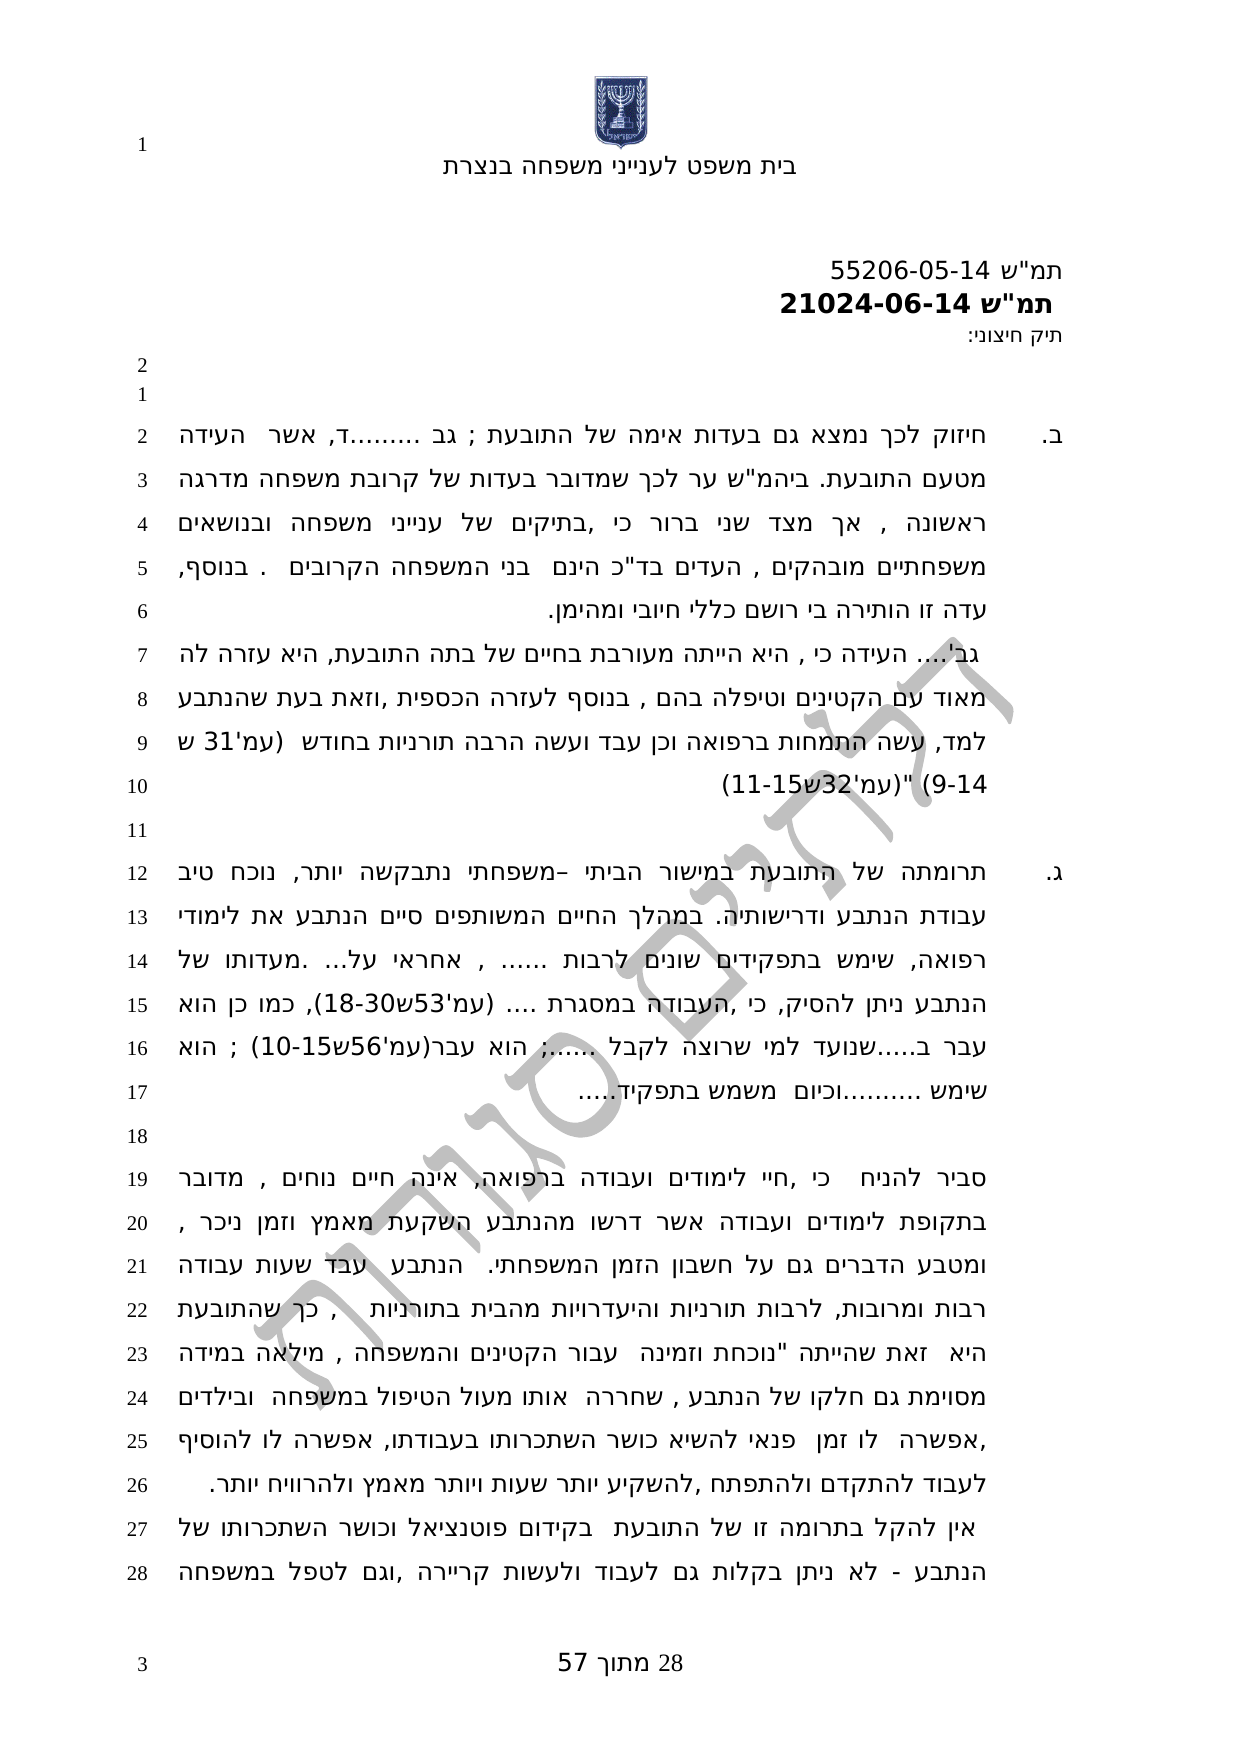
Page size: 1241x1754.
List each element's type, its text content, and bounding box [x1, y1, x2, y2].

text גב'.... העידה כי , היא הייתה מעורבת בחיים של בתה התובעת, היא עזרה לה מאוד עם הקטינים וטיפלה בהם , בנוסף לעזרה הכספית ,וזאת בעת שהנתבע למד, עשה התמחות ברפואה וכן עבד ועשה הרבה תורניות בחודש (עמ'31 ש9-14) "(עמ'32ש11-15) [177, 639, 988, 800]
text סביר להניח כי ,חיי לימודים ועבודה ברפואה, אינה חיים נוחים , מדובר בתקופת לימודים ועבודה אשר דרשו מהנתבע השקעת מאמץ וזמן ניכר ,ומטבע הדברים גם על חשבון הזמן המשפחתי. הנתבע עבד שעות עבודה רבות ומרובות, לרבות תורניות והיעדרויות מהבית בתורניות , כך שהתובעת היא זאת שהייתה "נוכחת וזמינה עבור הקטינים והמשפחה , מילאה במידה מסוימת גם חלקו של הנתבע , שחררה אותו מעול הטיפול במשפחה ובילדים ,אפשרה לו זמן פנאי להשיא כושר השתכרותו בעבודתו, אפשרה לו להוסיף לעבוד להתקדם ולהתפתח ,להשקיע יותר שעות ויותר מאמץ ולהרוויח יותר. [177, 1163, 988, 1498]
picture [589, 75, 651, 152]
text ב. חיזוק לכך נמצא גם בעדות אימה של התובעת ; גב .........ד, אשר העידה מטעם התובעת. ביהמ"ש ער לכך שמדובר בעדות של קרובת משפחה מדרגה ראשונה , אך מצד שני ברור כי ,בתיקים של ענייני משפחה ובנושאים משפחתיים מובהקים , העדים בד"כ הינם בני המשפחה הקרובים . בנוסף, עדה זו הותירה בי רושם כללי חיובי ומהימן. [177, 421, 1063, 625]
text ג. תרומתה של התובעת במישור הביתי –משפחתי נתבקשה יותר, נוכח טיב עבודת הנתבע ודרישותיה. במהלך החיים המשותפים סיים הנתבע את לימודי רפואה, שימש בתפקידים שונים לרבות ...... , אחראי על... .מעדותו של הנתבע ניתן להסיק, כי ,העבודה במסגרת .... (עמ'53ש18-30), כמו כן הוא עבר ב.....שנועד למי שרוצה לקבל ......; הוא עבר(עמ'56ש10-15) ; הוא שימש ..........וכיום משמש בתפקיד..... [177, 857, 1063, 1105]
